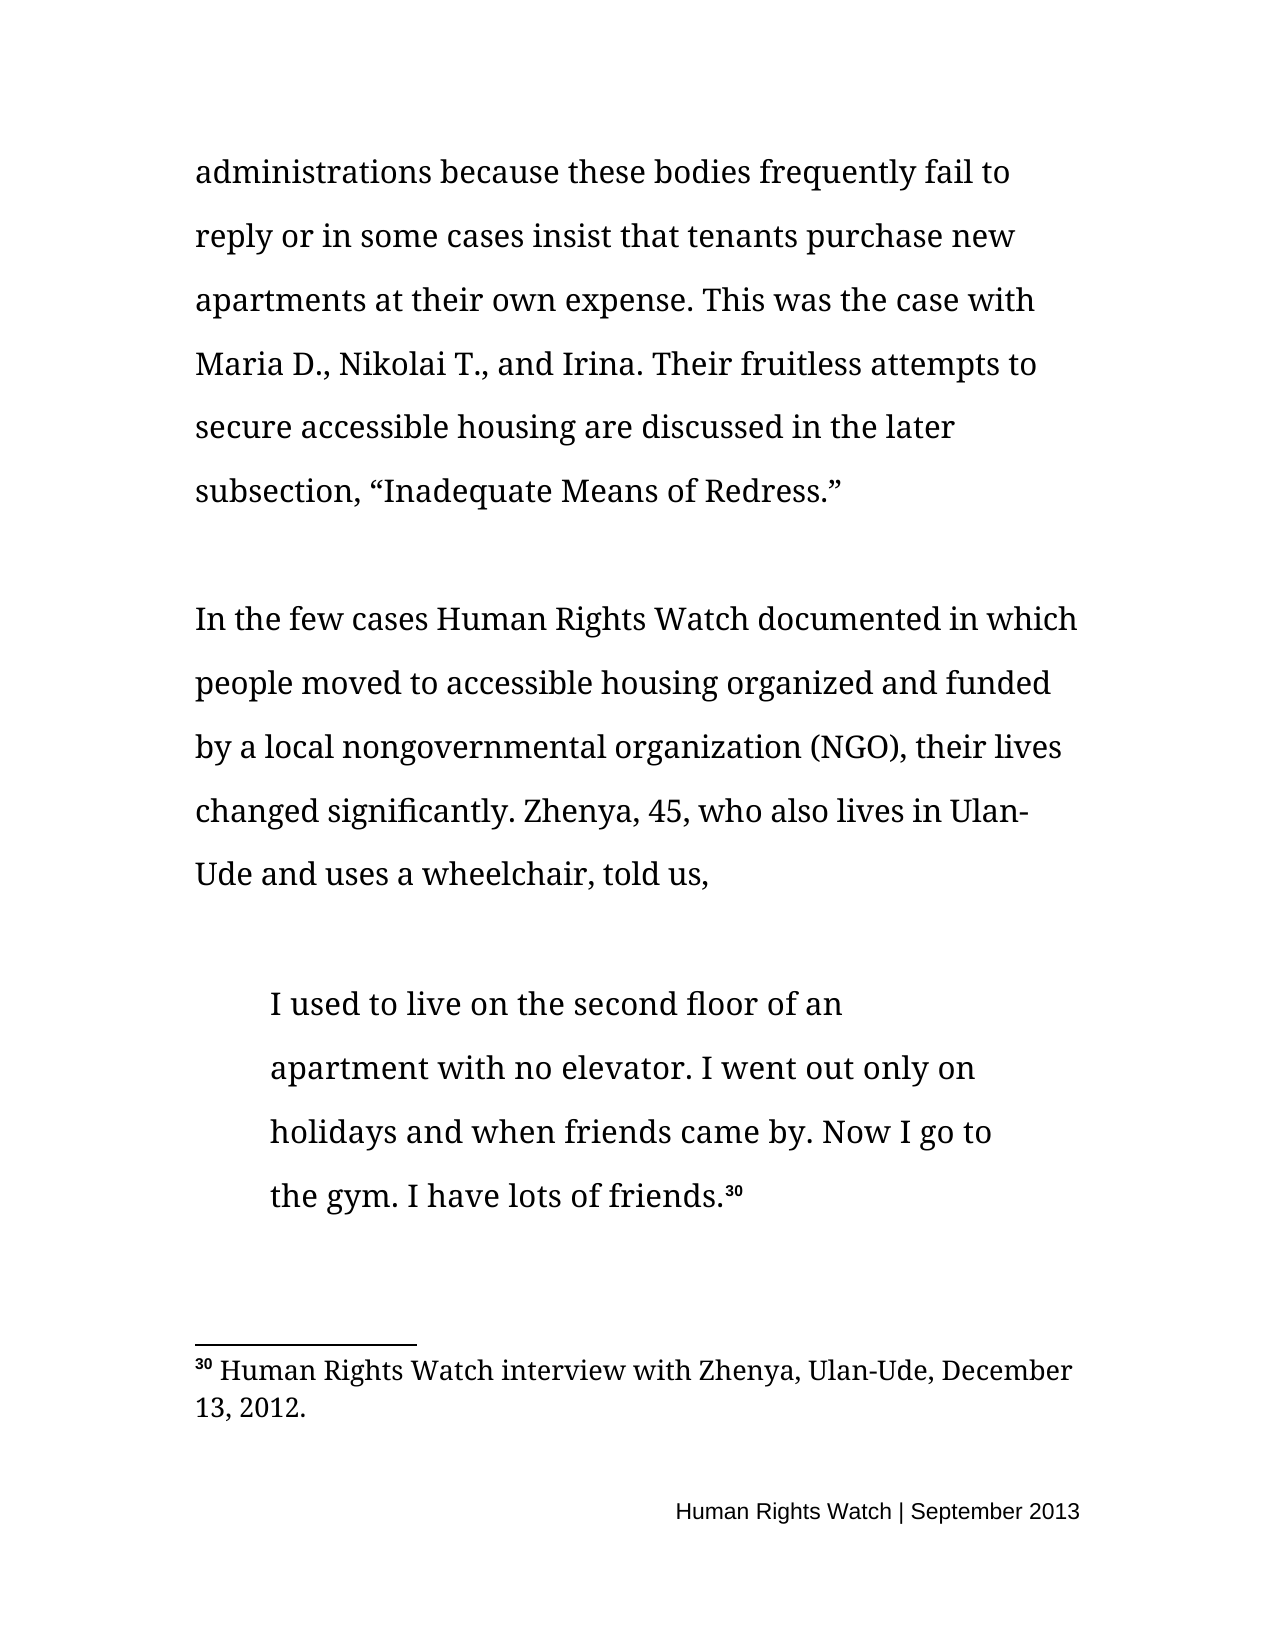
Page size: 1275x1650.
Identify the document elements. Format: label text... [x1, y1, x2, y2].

text I used to live on the second floor of an apartment with no elevator. I went out only on holidays and when friends came by. Now I go to the gym. I have lots of friends. [270, 982, 1005, 1216]
text In the few cases Human Rights Watch documented in which people moved to accessible housing organized and funded by a local nongovernmental organization (NGO), their lives changed significantly. Zhenya, 45, who also lives in Ulan-Ude and uses a wheelchair, told us, [195, 597, 1080, 895]
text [195, 150, 1080, 512]
